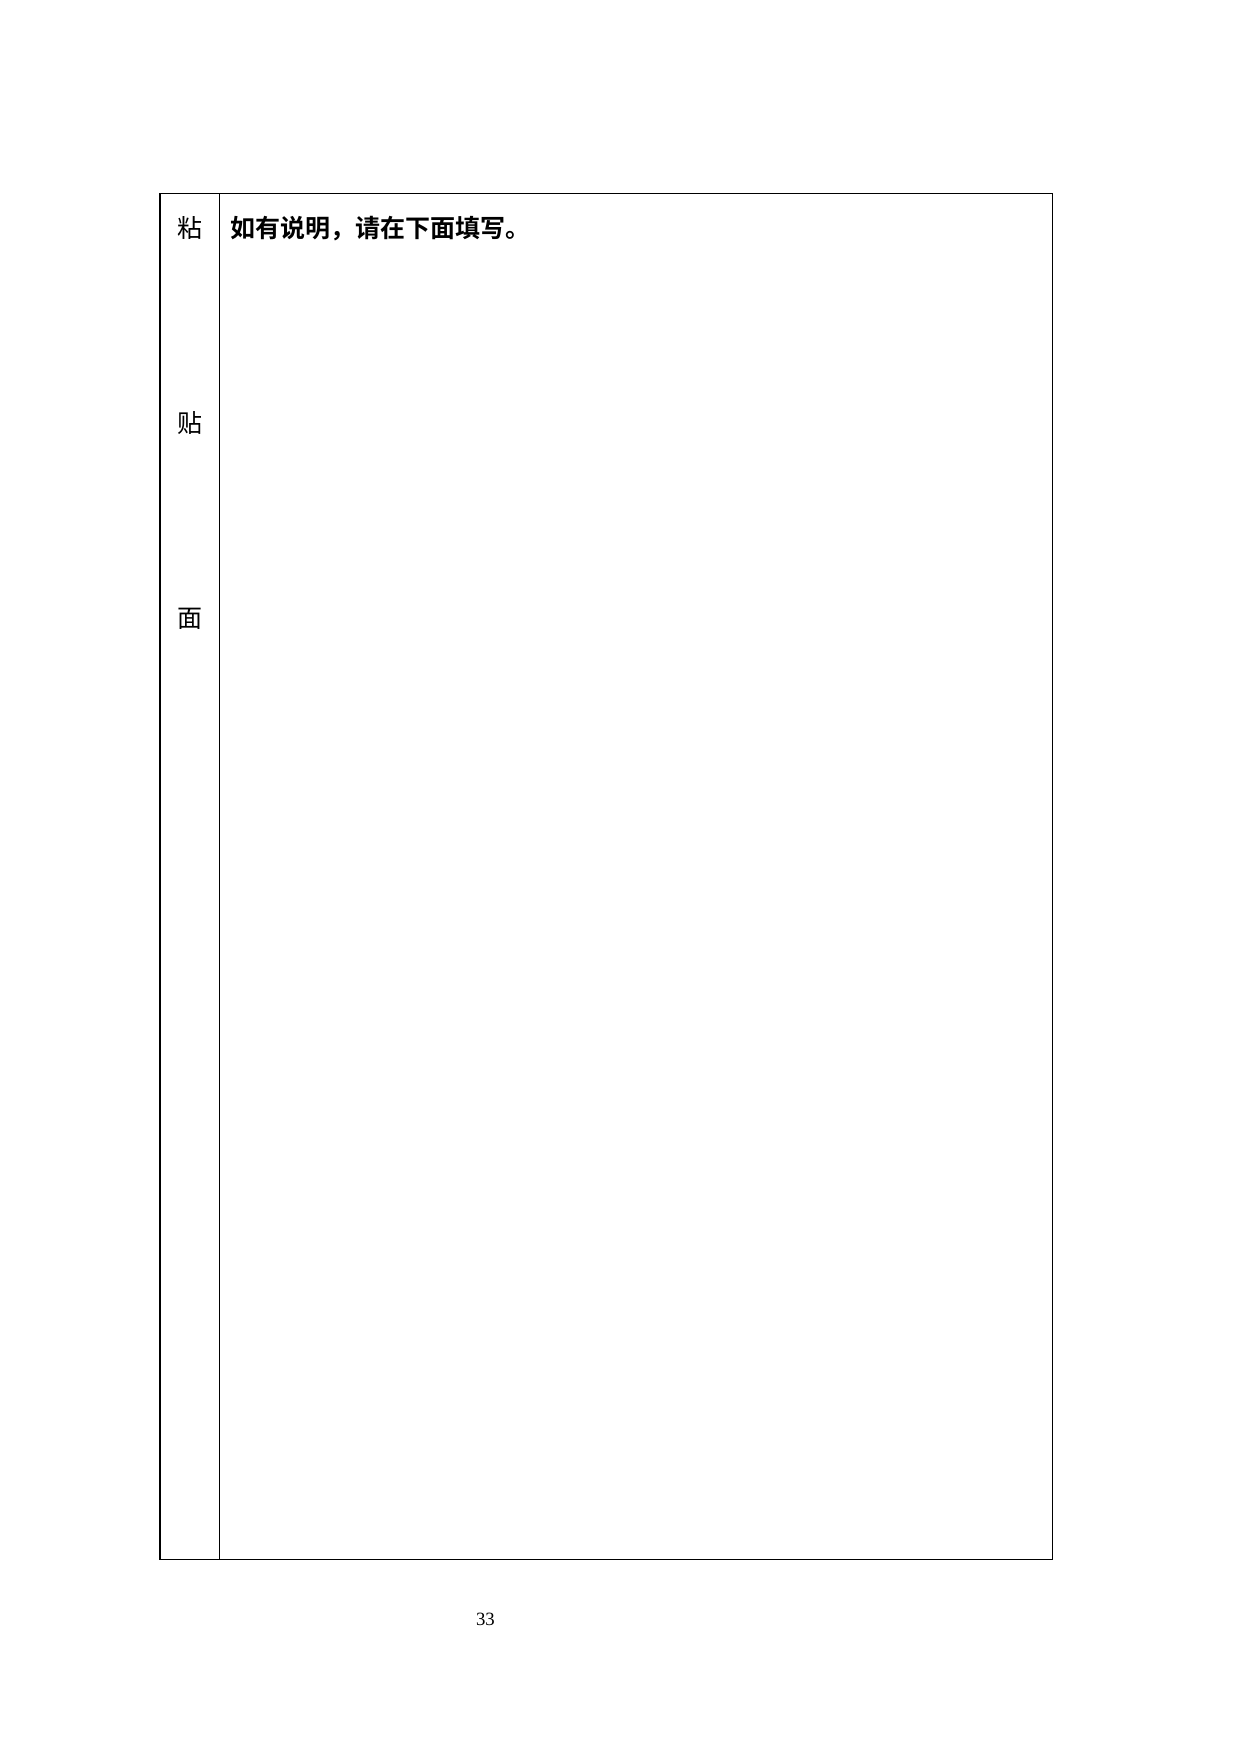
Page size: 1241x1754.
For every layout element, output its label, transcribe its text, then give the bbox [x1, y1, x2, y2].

table_header 如有说明，请在下面填写。 [220, 194, 1052, 1559]
table_header 粘 贴 面 [161, 194, 219, 1559]
